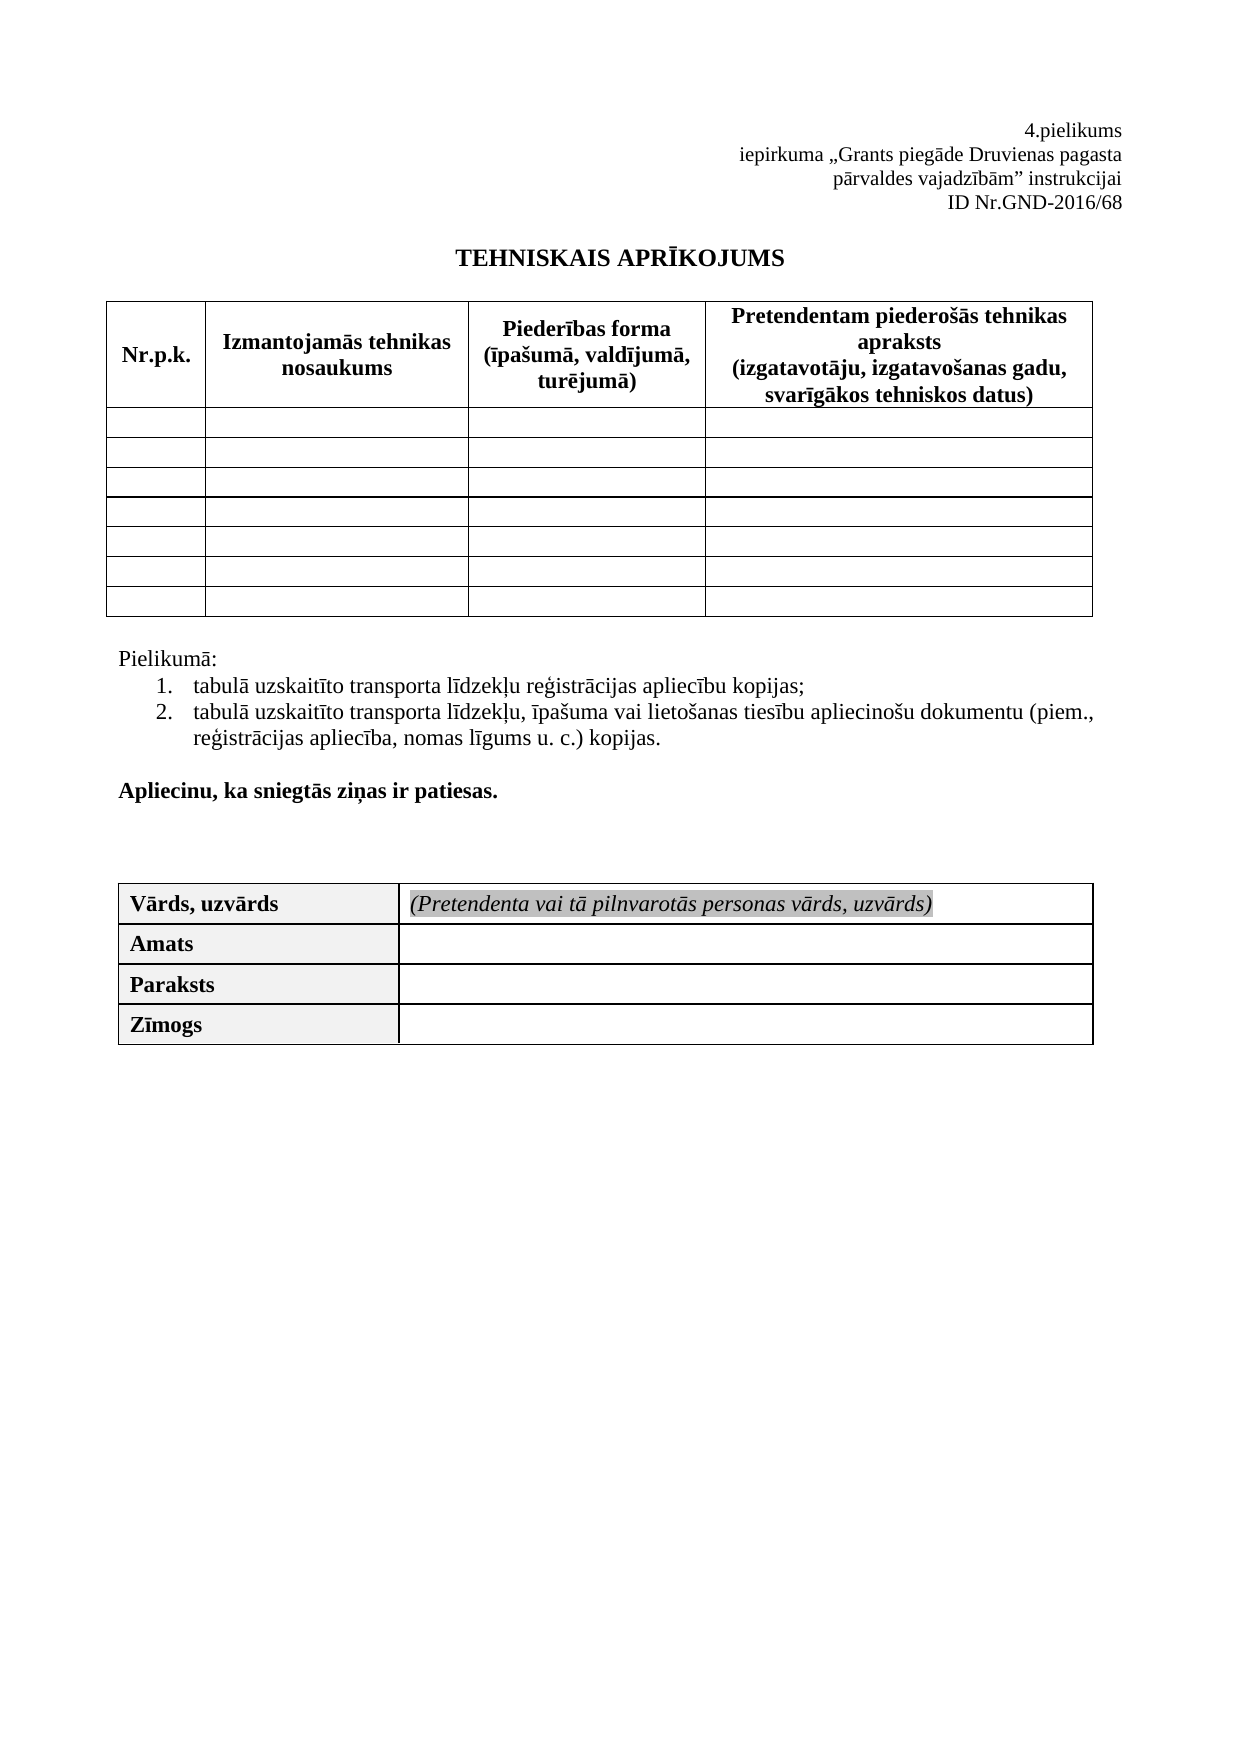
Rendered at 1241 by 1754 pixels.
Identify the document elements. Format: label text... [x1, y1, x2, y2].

table_cell [469, 438, 705, 467]
table_header Piederības forma (īpašumā, valdījumā, turējumā) [469, 302, 705, 407]
table_header (Pretendenta vai tā pilnvarotās personas vārds, uzvārds) [400, 884, 1092, 923]
table_header Pretendentam piederošās tehnikas apraksts (izgatavotāju, izgatavošanas gadu, svarīgākos tehniskos datus) [706, 302, 1092, 407]
table_cell [400, 1005, 1092, 1043]
table_cell [469, 498, 705, 526]
table_cell [706, 438, 1092, 467]
table_cell [107, 408, 205, 437]
table_cell [706, 587, 1092, 616]
table_header Nr.p.k. [107, 302, 205, 407]
table_cell [469, 587, 705, 616]
table_cell [206, 527, 468, 556]
table_cell [469, 527, 705, 556]
text Apliecinu, ka sniegtās ziņas ir patiesas. [118, 777, 1122, 803]
text Pielikumā: [118, 645, 1122, 672]
table_cell [107, 557, 205, 586]
table_cell [206, 498, 468, 526]
table_cell [107, 587, 205, 616]
table_cell [206, 438, 468, 467]
table_cell Paraksts [119, 965, 398, 1003]
table_cell [206, 587, 468, 616]
table_cell [206, 557, 468, 586]
table_cell [706, 557, 1092, 586]
table_cell Amats [119, 925, 398, 963]
table_cell [469, 557, 705, 586]
table_cell [206, 408, 468, 437]
table_cell [107, 527, 205, 556]
table_cell Zīmogs [119, 1005, 398, 1043]
table_cell [706, 408, 1092, 437]
text Tehniskais aprīkojums [118, 243, 1122, 272]
text iepirkuma „Grants piegāde Druvienas pagasta pārvaldes vajadzībām” instrukcijai [723, 142, 1122, 190]
table_cell [400, 965, 1092, 1003]
table_cell [400, 925, 1092, 963]
table_cell [107, 438, 205, 467]
table_cell [469, 408, 705, 437]
table_cell [107, 498, 205, 526]
text ID Nr.GND-2016/68 [797, 190, 1122, 214]
list tabulā uzskaitīto transporta līdzekļu reģistrācijas apliecību kopijas; [156, 672, 1122, 698]
table_header Izmantojamās tehnikas nosaukums [206, 302, 468, 407]
table_cell [706, 468, 1092, 496]
table_cell [107, 468, 205, 496]
table_cell [706, 527, 1092, 556]
table_cell [206, 468, 468, 496]
table_header Vārds, uzvārds [119, 884, 398, 923]
table_cell [706, 498, 1092, 526]
list tabulā uzskaitīto transporta līdzekļu, īpašuma vai lietošanas tiesību apliecinošu dokumentu (piem., reģistrācijas apliecība, nomas līgums u. c.) kopijas. [156, 698, 1122, 751]
text 4.pielikums [723, 118, 1122, 142]
table_cell [469, 468, 705, 496]
